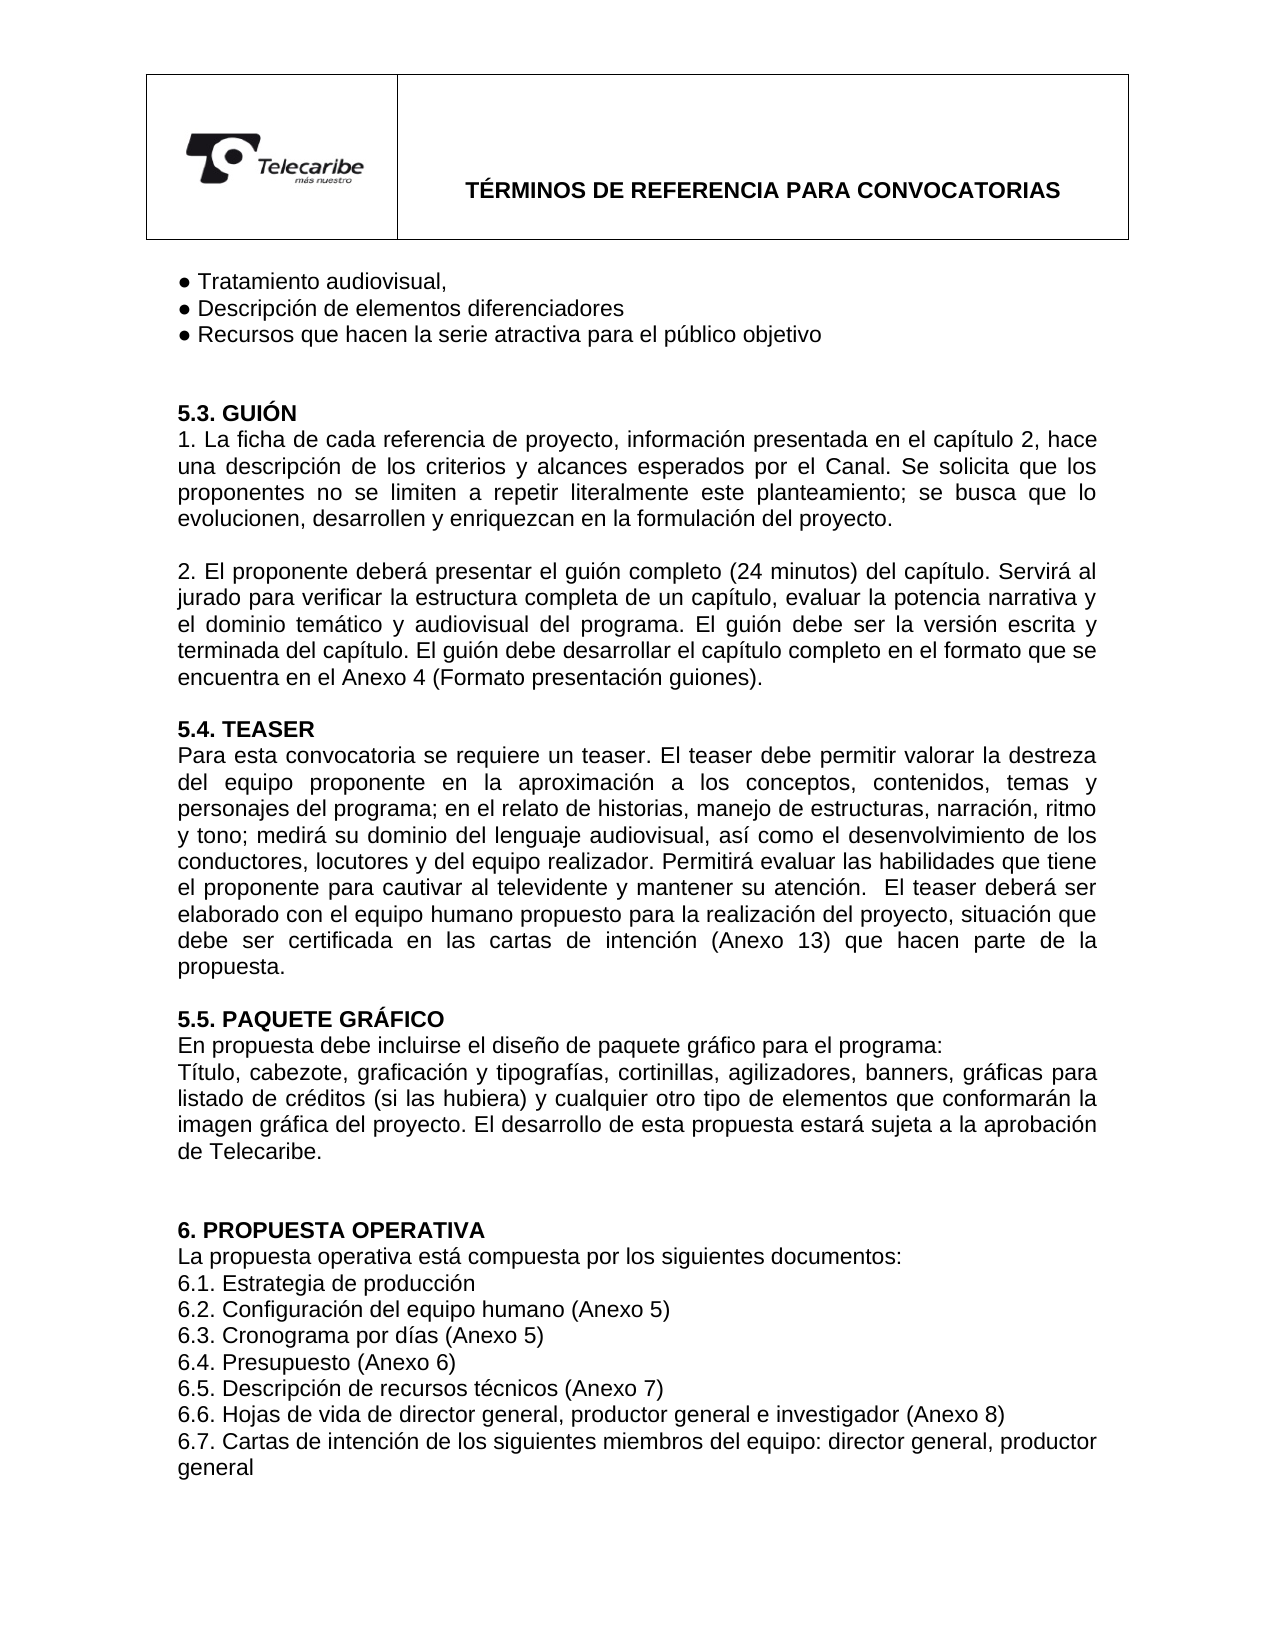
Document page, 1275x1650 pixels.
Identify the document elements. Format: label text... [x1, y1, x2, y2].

text 5.4. TEASER [177, 716, 1098, 742]
text ● Descripción de elementos diferenciadores [177, 294, 1098, 321]
text En propuesta debe incluirse el diseño de paquete gráfico para el programa: [177, 1032, 1098, 1059]
text 6.4. Presupuesto (Anexo 6) [177, 1349, 1098, 1375]
text 6.7. Cartas de intención de los siguientes miembros del equipo: director general, productor general [177, 1428, 1098, 1480]
text 6.1. Estrategia de producción [177, 1269, 1098, 1296]
text 6.2. Configuración del equipo humano (Anexo 5) [177, 1296, 1098, 1322]
picture [171, 108, 373, 204]
text 6.3. Cronograma por días (Anexo 5) [177, 1322, 1098, 1349]
text 6. PROPUESTA OPERATIVA [177, 1217, 1098, 1243]
text 5.3. GUIÓN [177, 400, 1098, 426]
text Para esta convocatoria se requiere un teaser. El teaser debe permitir valorar la destreza del equipo proponente en la aproximación a los conceptos, contenidos, temas y personajes del programa; en el relato de historias, manejo de estructuras, narración, ritmo y tono; medirá su dominio del lenguaje audiovisual, así como el desenvolvimiento de los conductores, locutores y del equipo realizador. Permitirá evaluar las habilidades que tiene el proponente para cautivar al televidente y mantener su atención. El teaser deberá ser elaborado con el equipo humano propuesto para la realización del proyecto, situación que debe ser certificada en las cartas de intención (Anexo 13) que hacen parte de la propuesta. [177, 742, 1098, 980]
text ● Tratamiento audiovisual, [177, 268, 1098, 294]
text 6.6. Hojas de vida de director general, productor general e investigador (Anexo 8) [177, 1401, 1098, 1428]
text 6.5. Descripción de recursos técnicos (Anexo 7) [177, 1375, 1098, 1401]
text 1. La ficha de cada referencia de proyecto, información presentada en el capítulo 2, hace una descripción de los criterios y alcances esperados por el Canal. Se solicita que los proponentes no se limiten a repetir literalmente este planteamiento; se busca que lo evolucionen, desarrollen y enriquezcan en la formulación del proyecto. [177, 426, 1098, 532]
text 5.5. PAQUETE GRÁFICO [177, 1006, 1098, 1032]
text Título, cabezote, graficación y tipografías, cortinillas, agilizadores, banners, gráficas para listado de créditos (si las hubiera) y cualquier otro tipo de elementos que conformarán la imagen gráfica del proyecto. El desarrollo de esta propuesta estará sujeta a la aprobación de Telecaribe. [177, 1059, 1098, 1164]
text ● Recursos que hacen la serie atractiva para el público objetivo [177, 321, 1098, 347]
text 2. El proponente deberá presentar el guión completo (24 minutos) del capítulo. Servirá al jurado para verificar la estructura completa de un capítulo, evaluar la potencia narrativa y el dominio temático y audiovisual del programa. El guión debe ser la versión escrita y terminada del capítulo. El guión debe desarrollar el capítulo completo en el formato que se encuentra en el Anexo 4 (Formato presentación guiones). [177, 558, 1098, 690]
text La propuesta operativa está compuesta por los siguientes documentos: [177, 1243, 1098, 1269]
